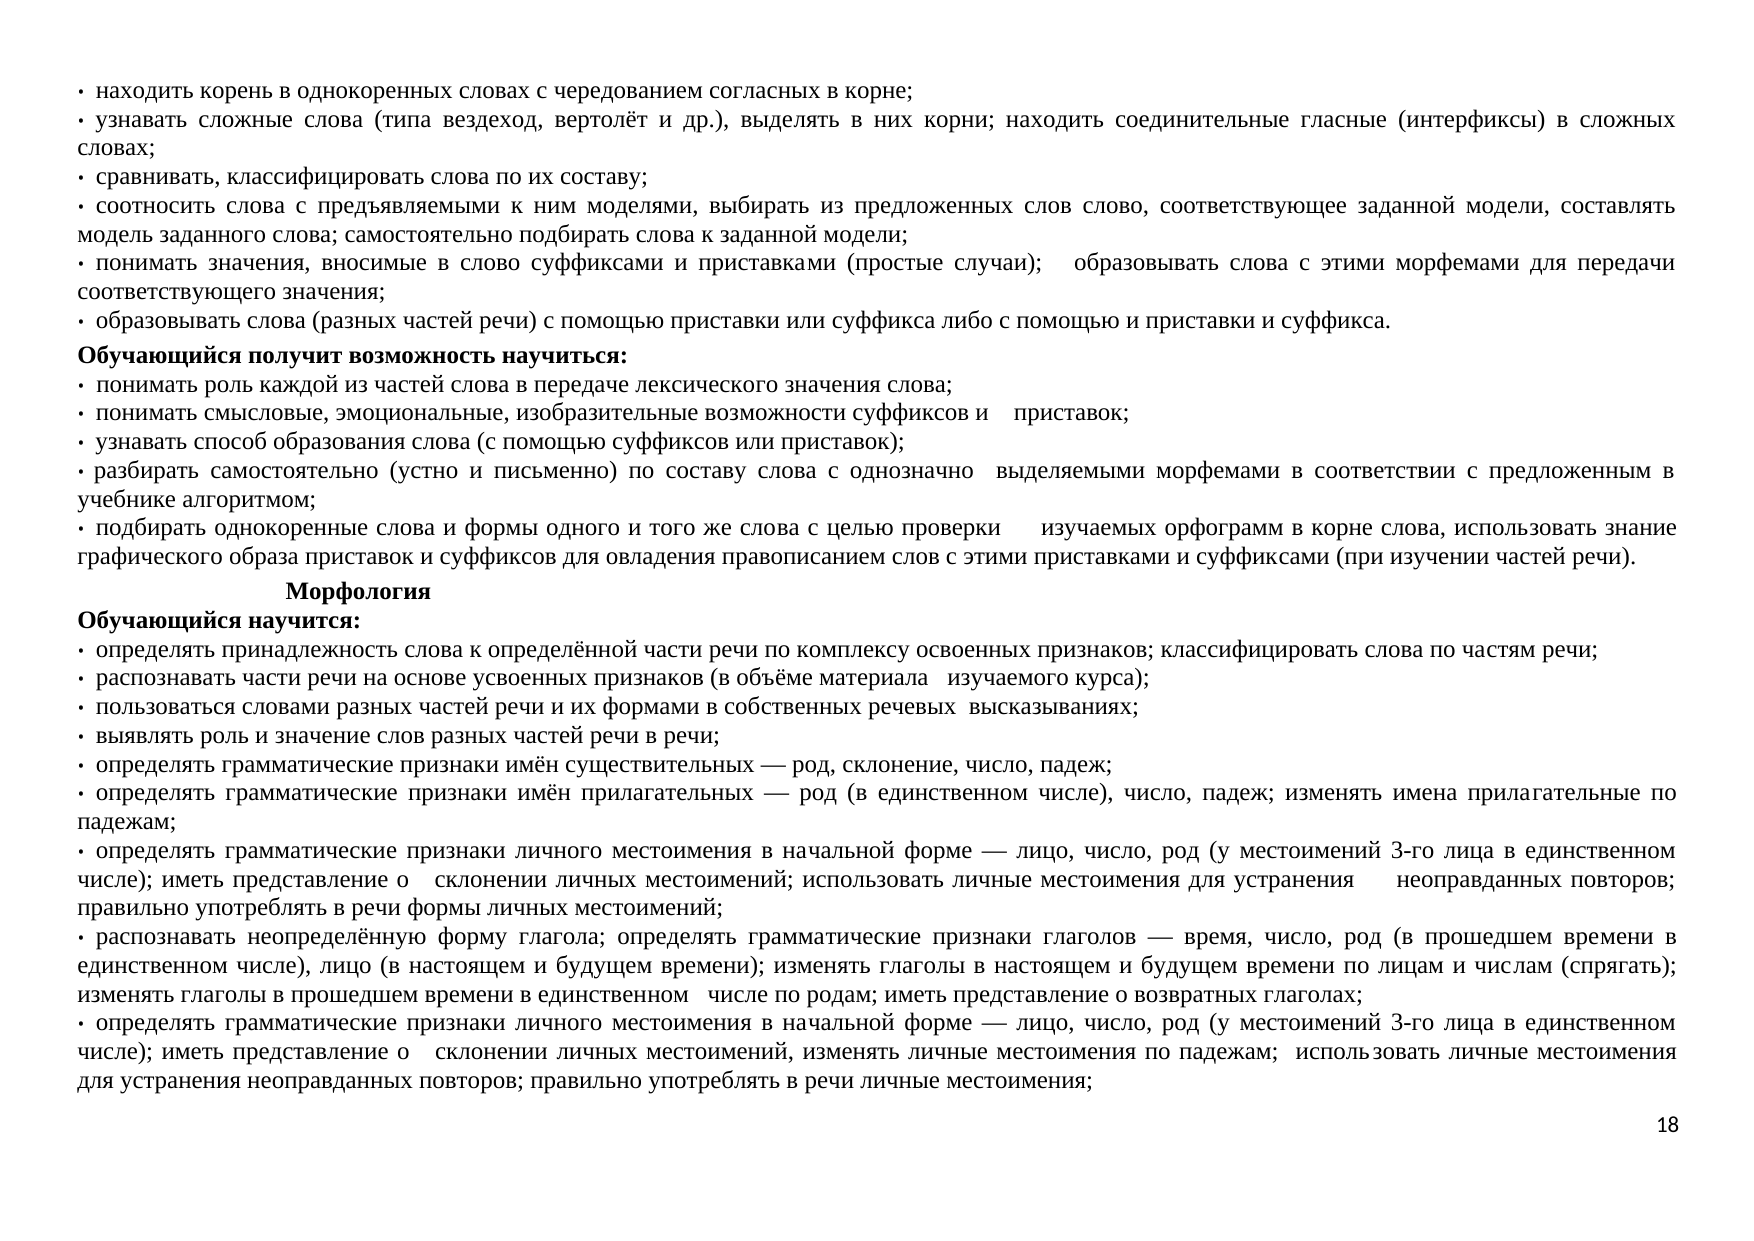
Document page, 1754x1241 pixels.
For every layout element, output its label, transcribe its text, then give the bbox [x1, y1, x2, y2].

list образовывать слова (разных частей речи) с помощью приставки или суффикса либо с помощью и приставки и суффикса. [77, 305, 1677, 334]
list выявлять роль и значение слов разных частей речи в речи; [77, 720, 1679, 749]
list распознавать неопределённую форму глагола; определять грамматические признаки глаголов — время, число, род (в прошедшем времени в единственном числе), лицо (в настоящем и будущем времени); изменять глаголы в настоящем и будущем времени по лицам и числам (спрягать); изменять глаголы в прошедшем времени в единственном числе по родам; иметь представление о возвратных глаголах; [77, 921, 1677, 1007]
text Морфология [285, 576, 1679, 605]
list определять грамматические признаки имён прилагательных — род (в единственном числе), число, падеж; изменять имена прилагательные по падежам; [77, 777, 1677, 835]
text Обучающийся научится: [77, 605, 1679, 634]
list определять грамматические признаки личного местоимения в начальной форме — лицо, число, род (у местоимений 3-го лица в единственном числе); иметь представление о склонении личных местоимений, изменять личные местоимения по падежам; использовать личные местоимения для устранения неоправданных повторов; правильно употреблять в речи личные местоимения; [77, 1007, 1677, 1094]
list находить корень в однокоренных словах с чередованием согласных в корне; [77, 75, 1677, 104]
list сравнивать, классифицировать слова по их составу; [77, 161, 1679, 190]
list узнавать способ образования слова (с помощью суффиксов или приставок); [77, 426, 1677, 455]
list определять принадлежность слова к определённой части речи по комплексу освоенных признаков; классифицировать слова по частям речи; [77, 634, 1677, 662]
list подбирать однокоренные слова и формы одного и того же слова с целью проверки изучаемых орфограмм в корне слова, использовать знание графического образа приставок и суффиксов для овладения правописанием слов с этими приставками и суффиксами (при изучении частей речи). [77, 512, 1677, 570]
text Обучающийся получит возможность научиться: [77, 340, 1679, 369]
list соотносить слова с предъявляемыми к ним моделями, выбирать из предложенных слов слово, соответствующее заданной модели, составлять модель заданного слова; самостоятельно подбирать слова к заданной модели; [77, 190, 1677, 247]
list определять грамматические признаки имён существительных — род, склонение, число, падеж; [77, 749, 1677, 777]
list распознавать части речи на основе усвоенных признаков (в объёме материала изучаемого курса); [77, 662, 1677, 691]
list понимать смысловые, эмоциональные, изобразительные возможности суффиксов и приставок; [77, 397, 1677, 426]
list узнавать сложные слова (типа вездеход, вертолёт и др.), выделять в них корни; находить соединительные гласные (интерфиксы) в сложных словах; [77, 104, 1677, 161]
list понимать значения, вносимые в слово суффиксами и приставками (простые случаи); образовывать слова с этими морфемами для передачи соответствующего значения; [77, 247, 1677, 305]
list понимать роль каждой из частей слова в передаче лексического значения слова; [77, 369, 1677, 397]
list определять грамматические признаки личного местоимения в начальной форме — лицо, число, род (у местоимений 3-го лица в единственном числе); иметь представление о склонении личных местоимений; использовать личные местоимения для устранения неоправданных повторов; правильно употреблять в речи формы личных местоимений; [77, 835, 1677, 921]
list пользоваться словами разных частей речи и их формами в собственных речевых высказываниях; [77, 691, 1677, 720]
list разбирать самостоятельно (устно и письменно) по составу слова с однозначно выделяемыми морфемами в соответствии с предложенным в учебнике алгоритмом; [77, 455, 1677, 512]
